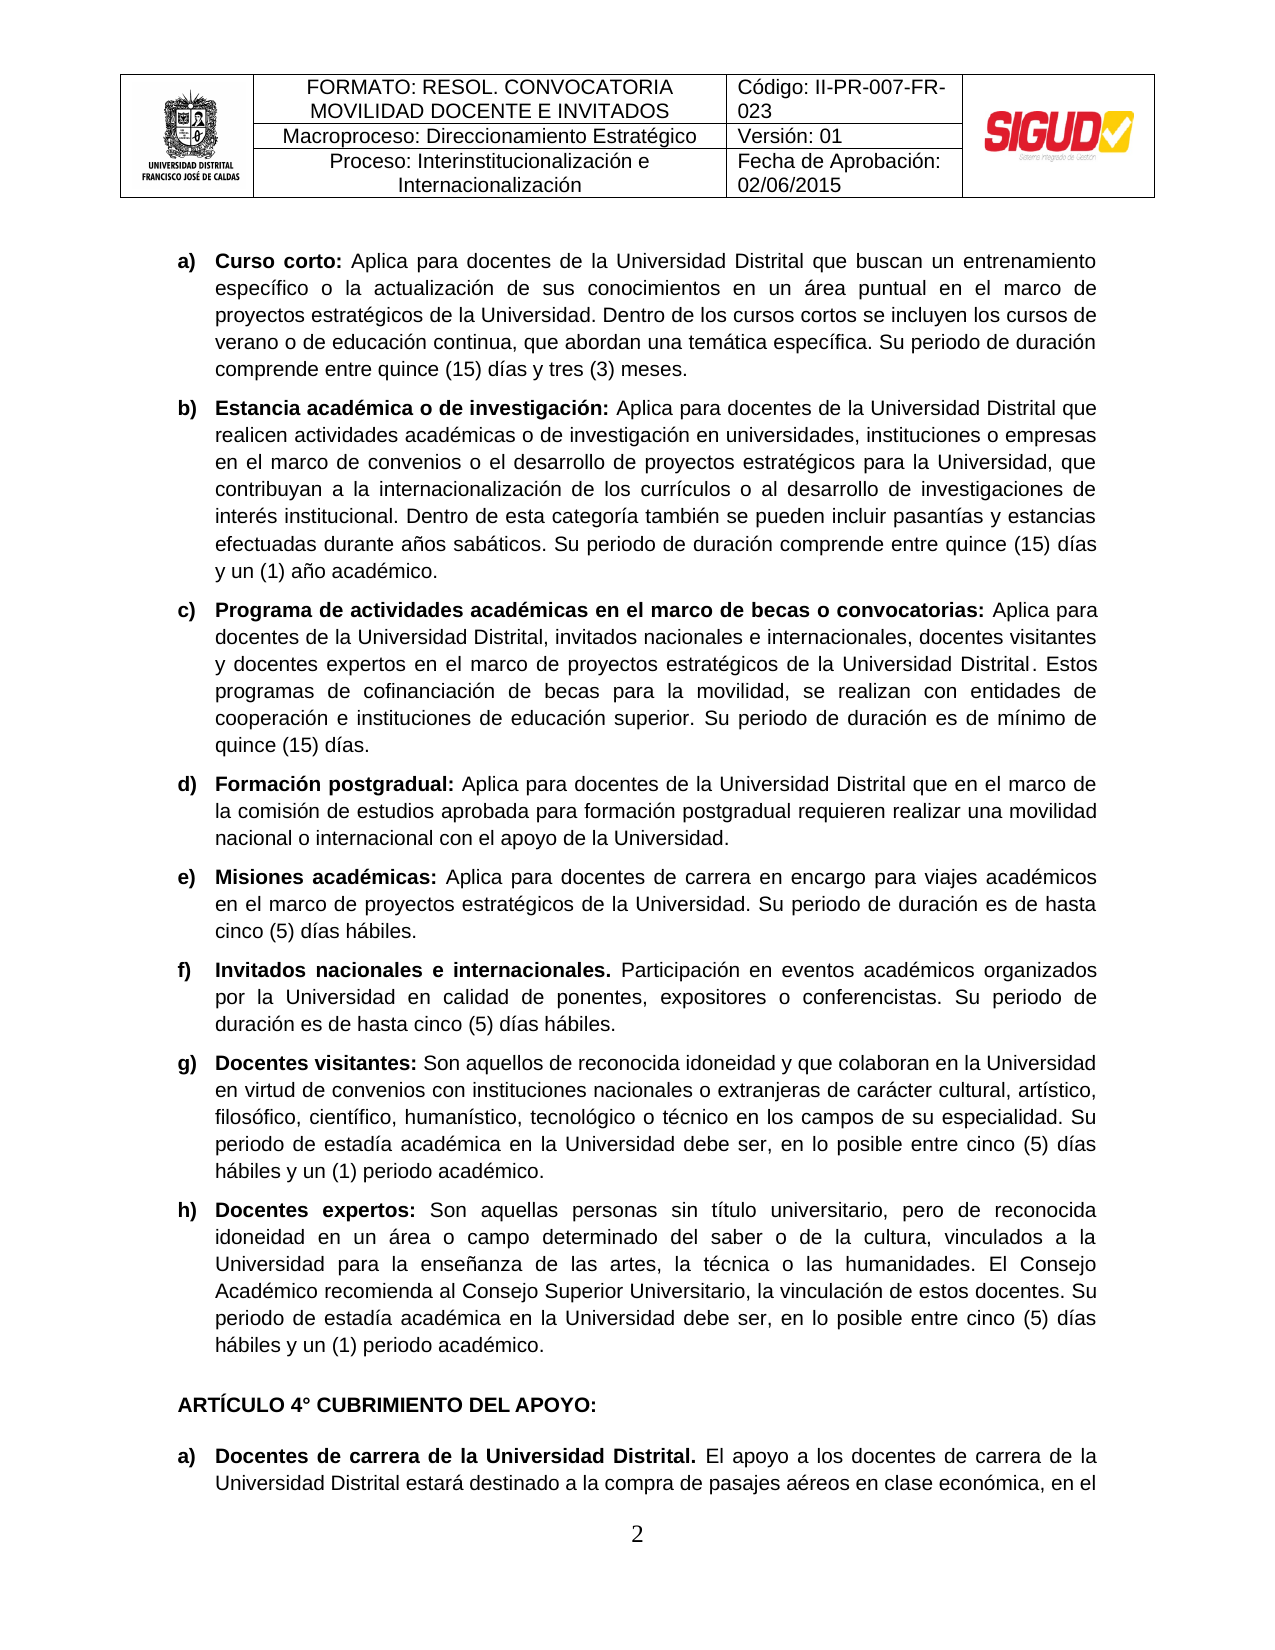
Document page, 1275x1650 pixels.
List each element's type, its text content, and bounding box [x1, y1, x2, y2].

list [177, 1441, 1098, 1495]
list Programa de actividades académicas en el marco de becas o convocatorias: Aplica para docentes de la Universidad Distrital, invitados nacionales e internacionales, docentes visitantes y docentes expertos en el marco de proyectos estratégicos de la Universidad Distrital. Estos programas de cofinanciación de becas para la movilidad, se realizan con entidades de cooperación e instituciones de educación superior. Su periodo de duración es de mínimo de quince (15) días. [177, 594, 1098, 757]
list Estancia académica o de investigación: Aplica para docentes de la Universidad Distrital que realicen actividades académicas o de investigación en universidades, instituciones o empresas en el marco de convenios o el desarrollo de proyectos estratégicos para la Universidad, que contribuyan a la internacionalización de los currículos o al desarrollo de investigaciones de interés institucional. Dentro de esta categoría también se pueden incluir pasantías y estancias efectuadas durante años sabáticos. Su periodo de duración comprende entre quince (15) días y un (1) año académico. [177, 393, 1098, 582]
list Formación postgradual: Aplica para docentes de la Universidad Distrital que en el marco de la comisión de estudios aprobada para formación postgradual requieren realizar una movilidad nacional o internacional con el apoyo de la Universidad. [177, 768, 1098, 850]
list Curso corto: Aplica para docentes de la Universidad Distrital que buscan un entrenamiento específico o la actualización de sus conocimientos en un área puntual en el marco de proyectos estratégicos de la Universidad. Dentro de los cursos cortos se incluyen los cursos de verano o de educación continua, que abordan una temática específica. Su periodo de duración comprende entre quince (15) días y tres (3) meses. [177, 246, 1098, 381]
text ARTÍCULO 4° CUBRIMIENTO DEL APOYO: [177, 1393, 1098, 1417]
list Docentes visitantes: Son aquellos de reconocida idoneidad y que colaboran en la Universidad en virtud de convenios con instituciones nacionales o extranjeras de carácter cultural, artístico, filosófico, científico, humanístico, tecnológico o técnico en los campos de su especialidad. Su periodo de estadía académica en la Universidad debe ser, en lo posible entre cinco (5) días hábiles y un (1) periodo académico. [177, 1048, 1098, 1183]
list Invitados nacionales e internacionales. Participación en eventos académicos organizados por la Universidad en calidad de ponentes, expositores o conferencistas. Su periodo de duración es de hasta cinco (5) días hábiles. [177, 954, 1098, 1036]
list Docentes expertos: Son aquellas personas sin título universitario, pero de reconocida idoneidad en un área o campo determinado del saber o de la cultura, vinculados a la Universidad para la enseñanza de las artes, la técnica o las humanidades. El Consejo Académico recomienda al Consejo Superior Universitario, la vinculación de estos docentes. Su periodo de estadía académica en la Universidad debe ser, en lo posible entre cinco (5) días hábiles y un (1) periodo académico. [177, 1195, 1098, 1357]
list Misiones académicas: Aplica para docentes de carrera en encargo para viajes académicos en el marco de proyectos estratégicos de la Universidad. Su periodo de duración es de hasta cinco (5) días hábiles. [177, 862, 1098, 943]
